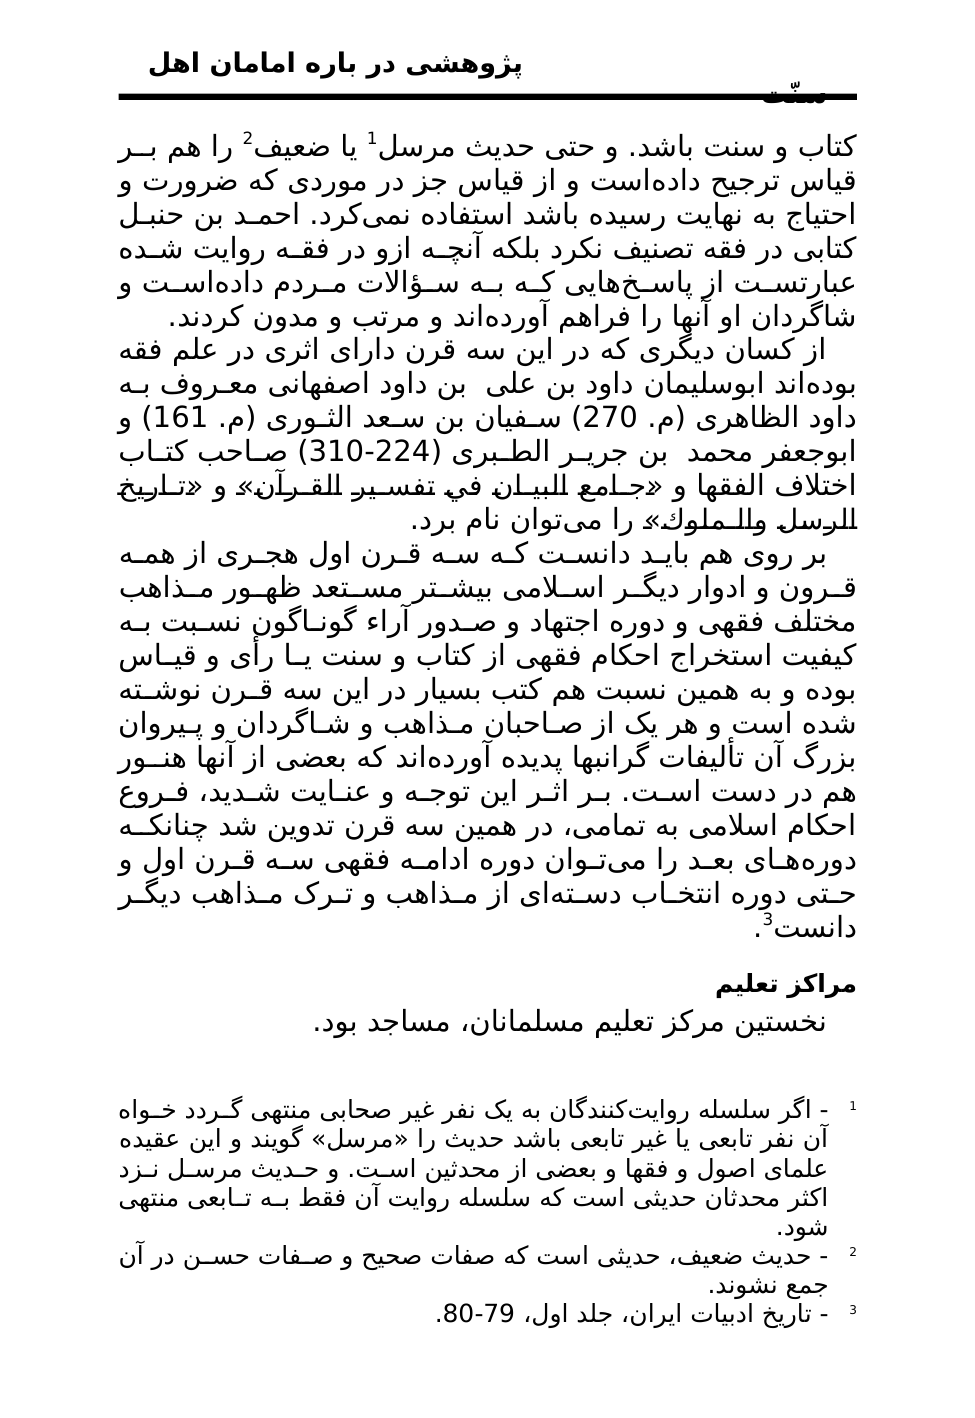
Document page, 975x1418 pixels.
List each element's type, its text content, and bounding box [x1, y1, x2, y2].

text مراکز تعلیم [118, 969, 857, 998]
text از کسان دیگری که در این سه قرن دارای اثری در علم فقه بوده‌اند ابوسلیمان‌ داود بن علی بن داود اصفهانی معروف به داود الظاهری (م. 270) سفیان‌ بن سعد الثوری (م. 161) و ابوجعفر محمد بن جریر الطبری (224-310) صاحب کتاب اختلاف الفقها و «جامع ‌البیان في تفسیر القرآن» و «تاریخ الرسل والـملوك» را می‌توان نام برد. [118, 333, 857, 537]
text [118, 129, 857, 333]
text بر روی هم باید دانست که سه قرن اول هجری از همه قرون و ادوار دیگر اسلامی بیشتر مستعد ظهور مذاهب مختلف فقهی و دوره اجتهاد و صدور آراء گوناگون نسبت به کیفیت استخراج احکام فقهی از کتاب و سنت یا رأی و قیاس بوده و به همین نسبت هم کتب بسیار در این سه قرن نوشته شده است و هر یک از صاحبان مذاهب و شاگردان و پیروان بزرگ آن تألیفات گرانبها پدیده آورده‌اند که بعضی از آنها هنور هم در دست است. بر اثر این توجه و عنایت شدید، فروع احکام اسلامی به تمامی، در همین سه قرن تدوین شد چنانکه دوره‌های بعد را می‌توان دوره ادامه فقهی سه قرن اول و حتی دوره انتخاب دسته‌ای از مذاهب و ترک مذاهب دیگر دانست. [118, 537, 857, 944]
text نخستین مرکز تعلیم مسلمانان، مساجد بود. [118, 1004, 857, 1038]
